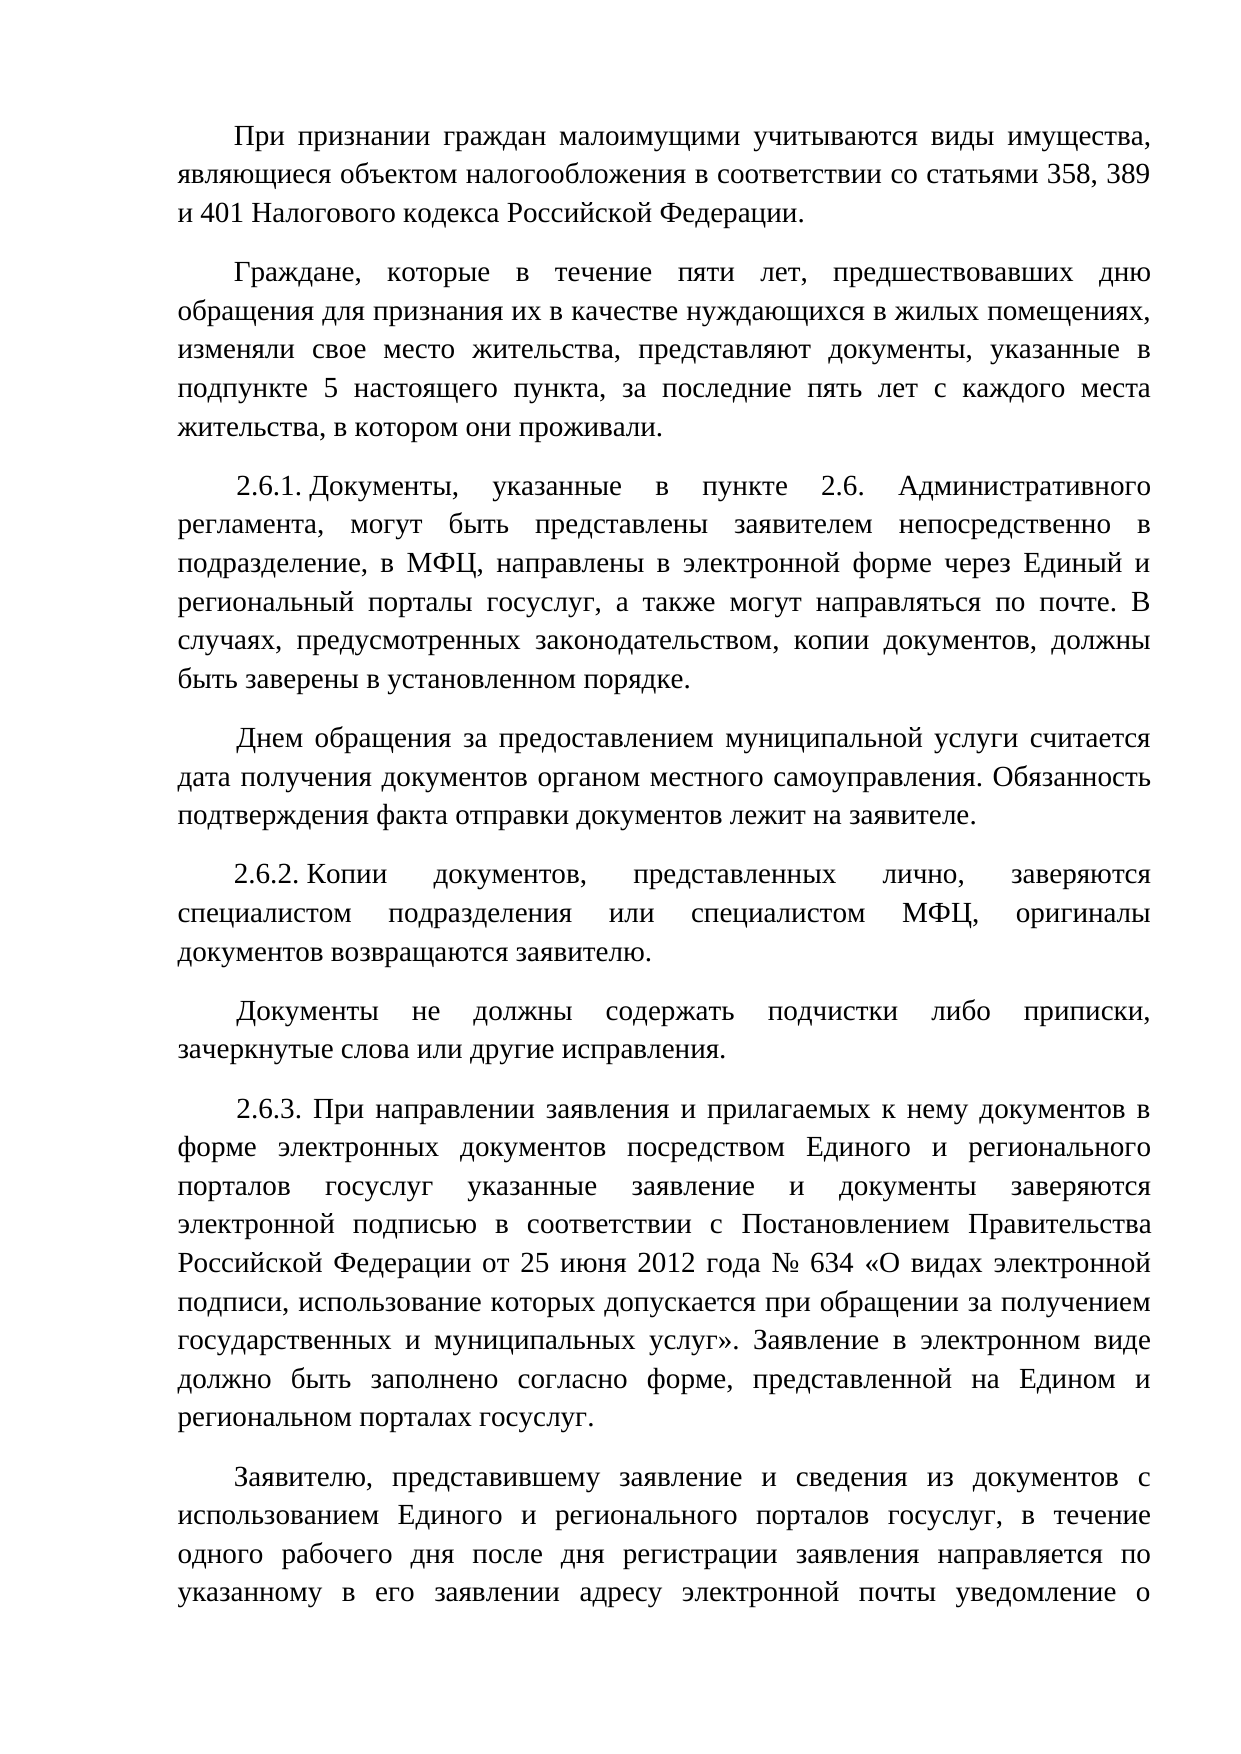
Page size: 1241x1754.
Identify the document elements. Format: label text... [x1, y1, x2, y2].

text Документы не должны содержать подчистки либо приписки, зачеркнутые слова или другие исправления. [177, 993, 1152, 1065]
text 2.6.3. При направлении заявления и прилагаемых к нему документов в форме электронных документов посредством Единого и регионального порталов госуслуг указанные заявление и документы заверяются электронной подписью в соответствии с Постановлением Правительства Российской Федерации от 25 июня 2012 года № 634 «О видах электронной подписи, использование которых допускается при обращении за получением государственных и муниципальных услуг». Заявление в электронном виде должно быть заполнено согласно форме, представленной на Едином и региональном порталах госуслуг. [177, 1091, 1152, 1433]
text Днем обращения за предоставлением муниципальной услуги считается дата получения документов органом местного самоуправления. Обязанность подтверждения факта отправки документов лежит на заявителе. [177, 720, 1152, 831]
text 2.6.1. Документы, указанные в пункте 2.6. Административного регламента, могут быть представлены заявителем непосредственно в подразделение, в МФЦ, направлены в электронной форме через Единый и региональный порталы госуслуг, а также могут направляться по почте. В случаях, предусмотренных законодательством, копии документов, должны быть заверены в установленном порядке. [177, 468, 1152, 694]
text Граждане, которые в течение пяти лет, предшествовавших дню обращения для признания их в качестве нуждающихся в жилых помещениях, изменяли свое место жительства, представляют документы, указанные в подпункте 5 настоящего пункта, за последние пять лет с каждого места жительства, в котором они проживали. [177, 254, 1152, 442]
text При признании граждан малоимущими учитываются виды имущества, являющиеся объектом налогообложения в соответствии со статьями 358, 389 и 401 Налогового кодекса Российской Федерации. [177, 118, 1152, 229]
text 2.6.2. Копии документов, представленных лично, заверяются специалистом подразделения или специалистом МФЦ, оригиналы документов возвращаются заявителю. [177, 857, 1152, 967]
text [177, 1459, 1152, 1608]
